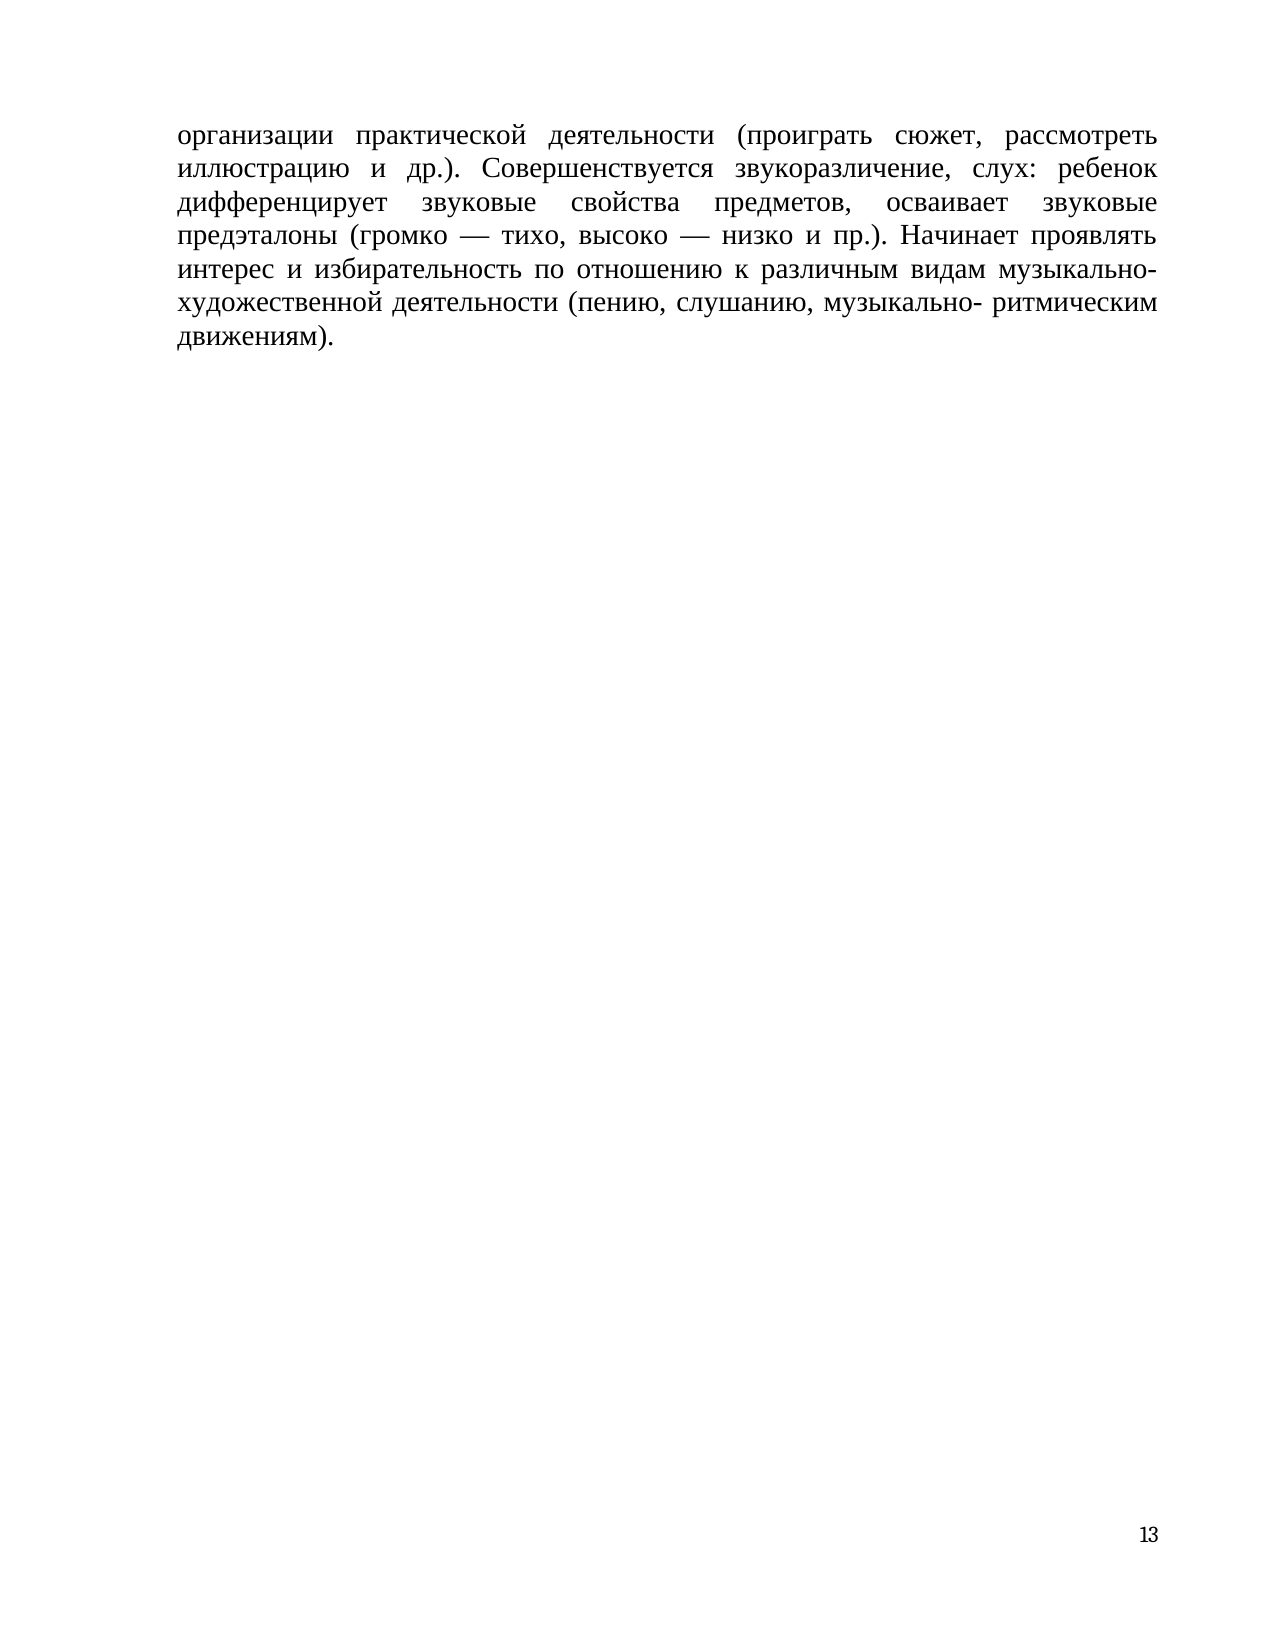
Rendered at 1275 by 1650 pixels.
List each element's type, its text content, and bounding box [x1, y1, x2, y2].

text организации практической деятельности (проиграть сюжет, рассмотреть иллюстрацию и др.). Совершенствуется звукоразличение, слух: ребенок дифференцирует звуковые свойства предметов, осваивает звуковые предэталоны (громко — тихо, высоко — низко и пр.). Начинает проявлять интерес и избирательность по отношению к различным видам музыкально-художественной деятельности (пению, слушанию, музыкально- ритмическим движениям). [177, 117, 1158, 352]
